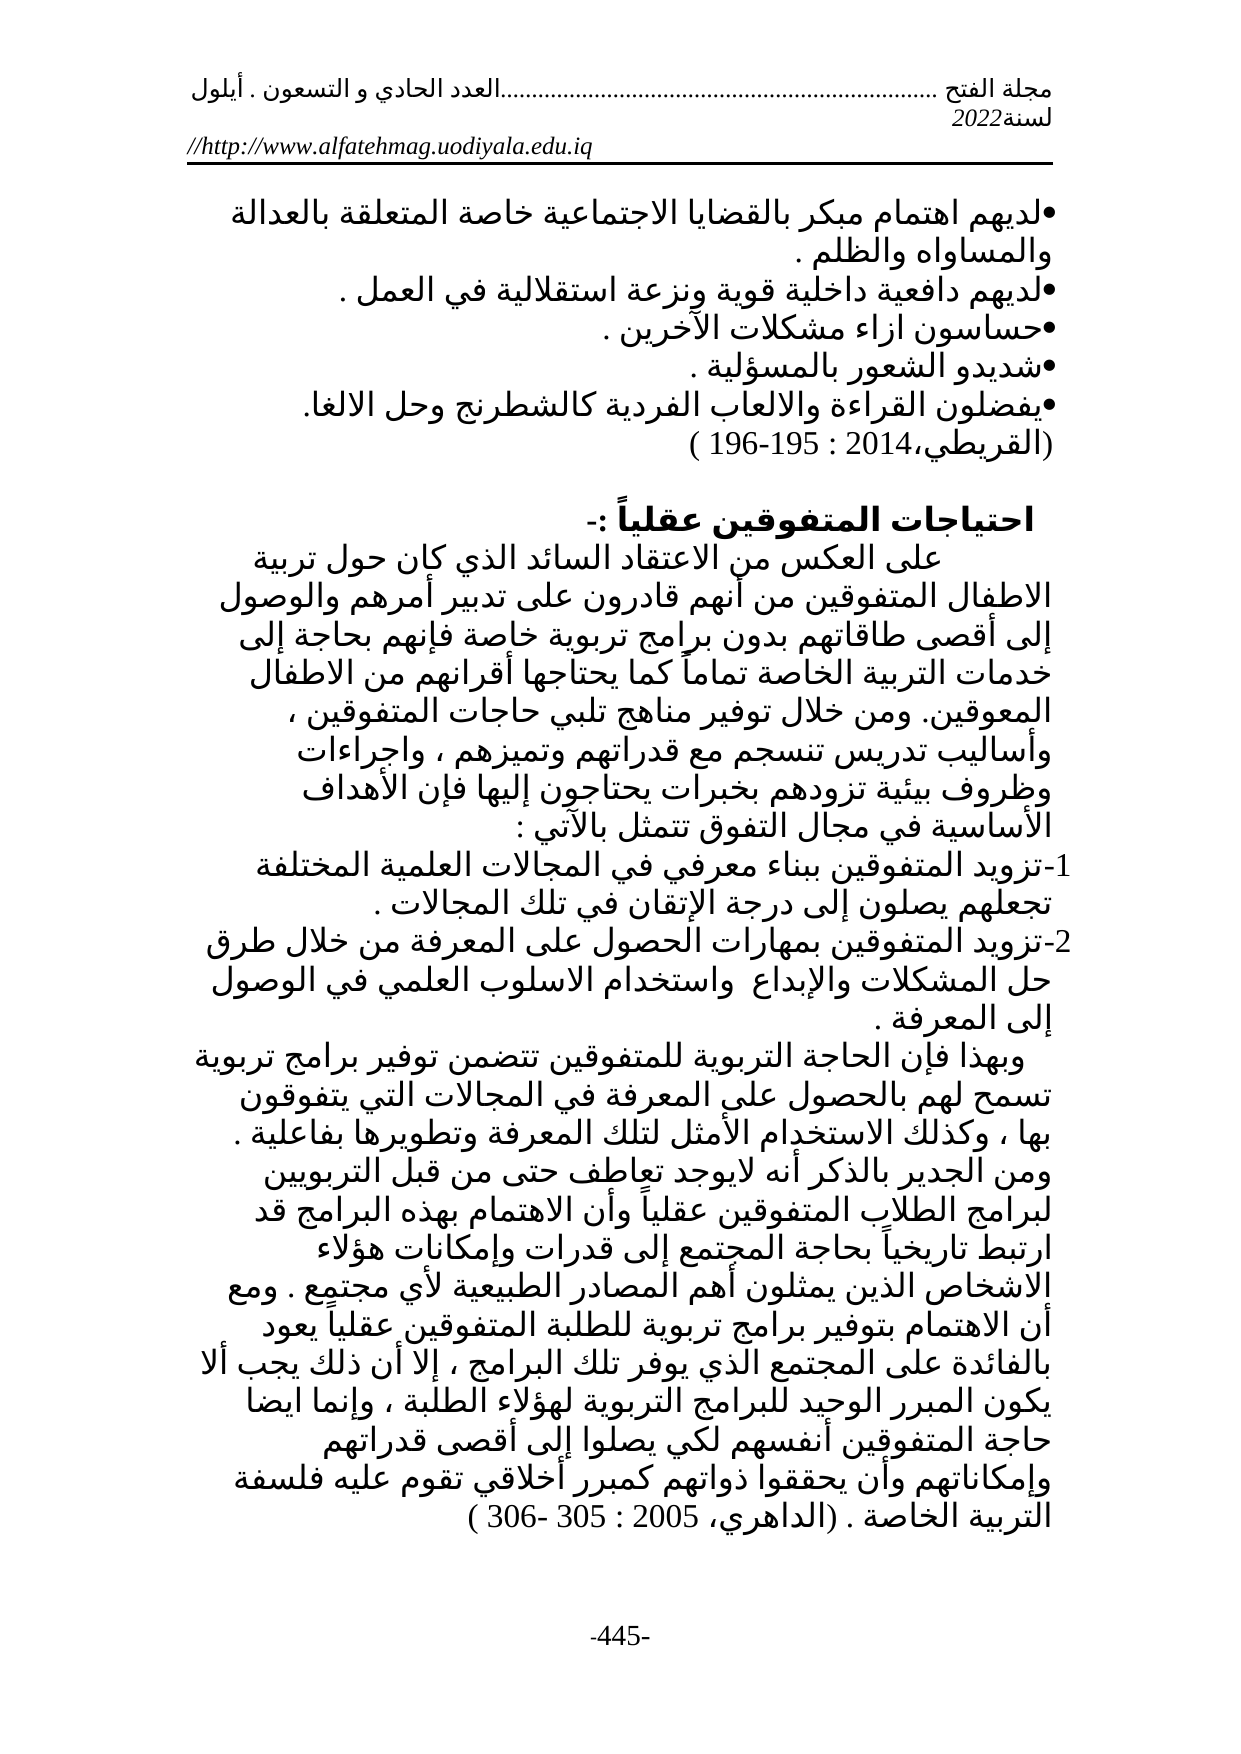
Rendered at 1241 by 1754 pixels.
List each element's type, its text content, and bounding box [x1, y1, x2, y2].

list شديدو الشعور بالمسؤلية . [187, 347, 1053, 385]
list تزويد المتفوقين بمهارات الحصول على المعرفة من خلال طرق حل المشكلات والإبداع واستخدام الاسلوب العلمي في الوصول إلى المعرفة . [187, 922, 1053, 1037]
list حساسون ازاء مشكلات الآخرين . [187, 308, 1053, 347]
list على العكس من الاعتقاد السائد الذي كان حول تربية الاطفال المتفوقين من أنهم قادرون على تدبير أمرهم والوصول إلى أقصى طاقاتهم بدون برامج تربوية خاصة فإنهم بحاجة إلى خدمات التربية الخاصة تماماً كما يحتاجها أقرانهم من الاطفال المعوقين. ومن خلال توفير مناهج تلبي حاجات المتفوقين ، وأساليب تدريس تنسجم مع قدراتهم وتميزهم ، واجراءات وظروف بيئية تزودهم بخبرات يحتاجون إليها فإن الأهداف الأساسية في مجال التفوق تتمثل بالآتي : [187, 538, 1053, 845]
list لديهم اهتمام مبكر بالقضايا الاجتماعية خاصة المتعلقة بالعدالة والمساواه والظلم . [187, 193, 1053, 270]
list تزويد المتفوقين ببناء معرفي في المجالات العلمية المختلفة تجعلهم يصلون إلى درجة الإتقان في تلك المجالات . [187, 845, 1053, 922]
list لديهم دافعية داخلية قوية ونزعة استقلالية في العمل . [187, 270, 1053, 308]
list احتياجات المتفوقين عقلياً :- [187, 500, 1053, 538]
list وبهذا فإن الحاجة التربوية للمتفوقين تتضمن توفير برامج تربوية تسمح لهم بالحصول على المعرفة في المجالات التي يتفوقون بها ، وكذلك الاستخدام الأمثل لتلك المعرفة وتطويرها بفاعلية . ومن الجدير بالذكر أنه لايوجد تعاطف حتى من قبل التربويين لبرامج الطلاب المتفوقين عقلياً وأن الاهتمام بهذه البرامج قد ارتبط تاريخياً بحاجة المجتمع إلى قدرات وإمكانات هؤلاء الاشخاص الذين يمثلون أهم المصادر الطبيعية لأي مجتمع . ومع أن الاهتمام بتوفير برامج تربوية للطلبة المتفوقين عقلياً يعود بالفائدة على المجتمع الذي يوفر تلك البرامج ، إلا أن ذلك يجب ألا يكون المبرر الوحيد للبرامج التربوية لهؤلاء الطلبة ، وإنما ايضا حاجة المتفوقين أنفسهم لكي يصلوا إلى أقصى قدراتهم وإمكاناتهم وأن يحققوا ذواتهم كمبرر أخلاقي تقوم عليه فلسفة التربية الخاصة . (الداهري، 2005 : 305 -306 ) [187, 1037, 1053, 1535]
list يفضلون القراءة والالعاب الفردية كالشطرنج وحل الالغا.(القريطي،2014 : 195-196 ) [187, 385, 1053, 462]
